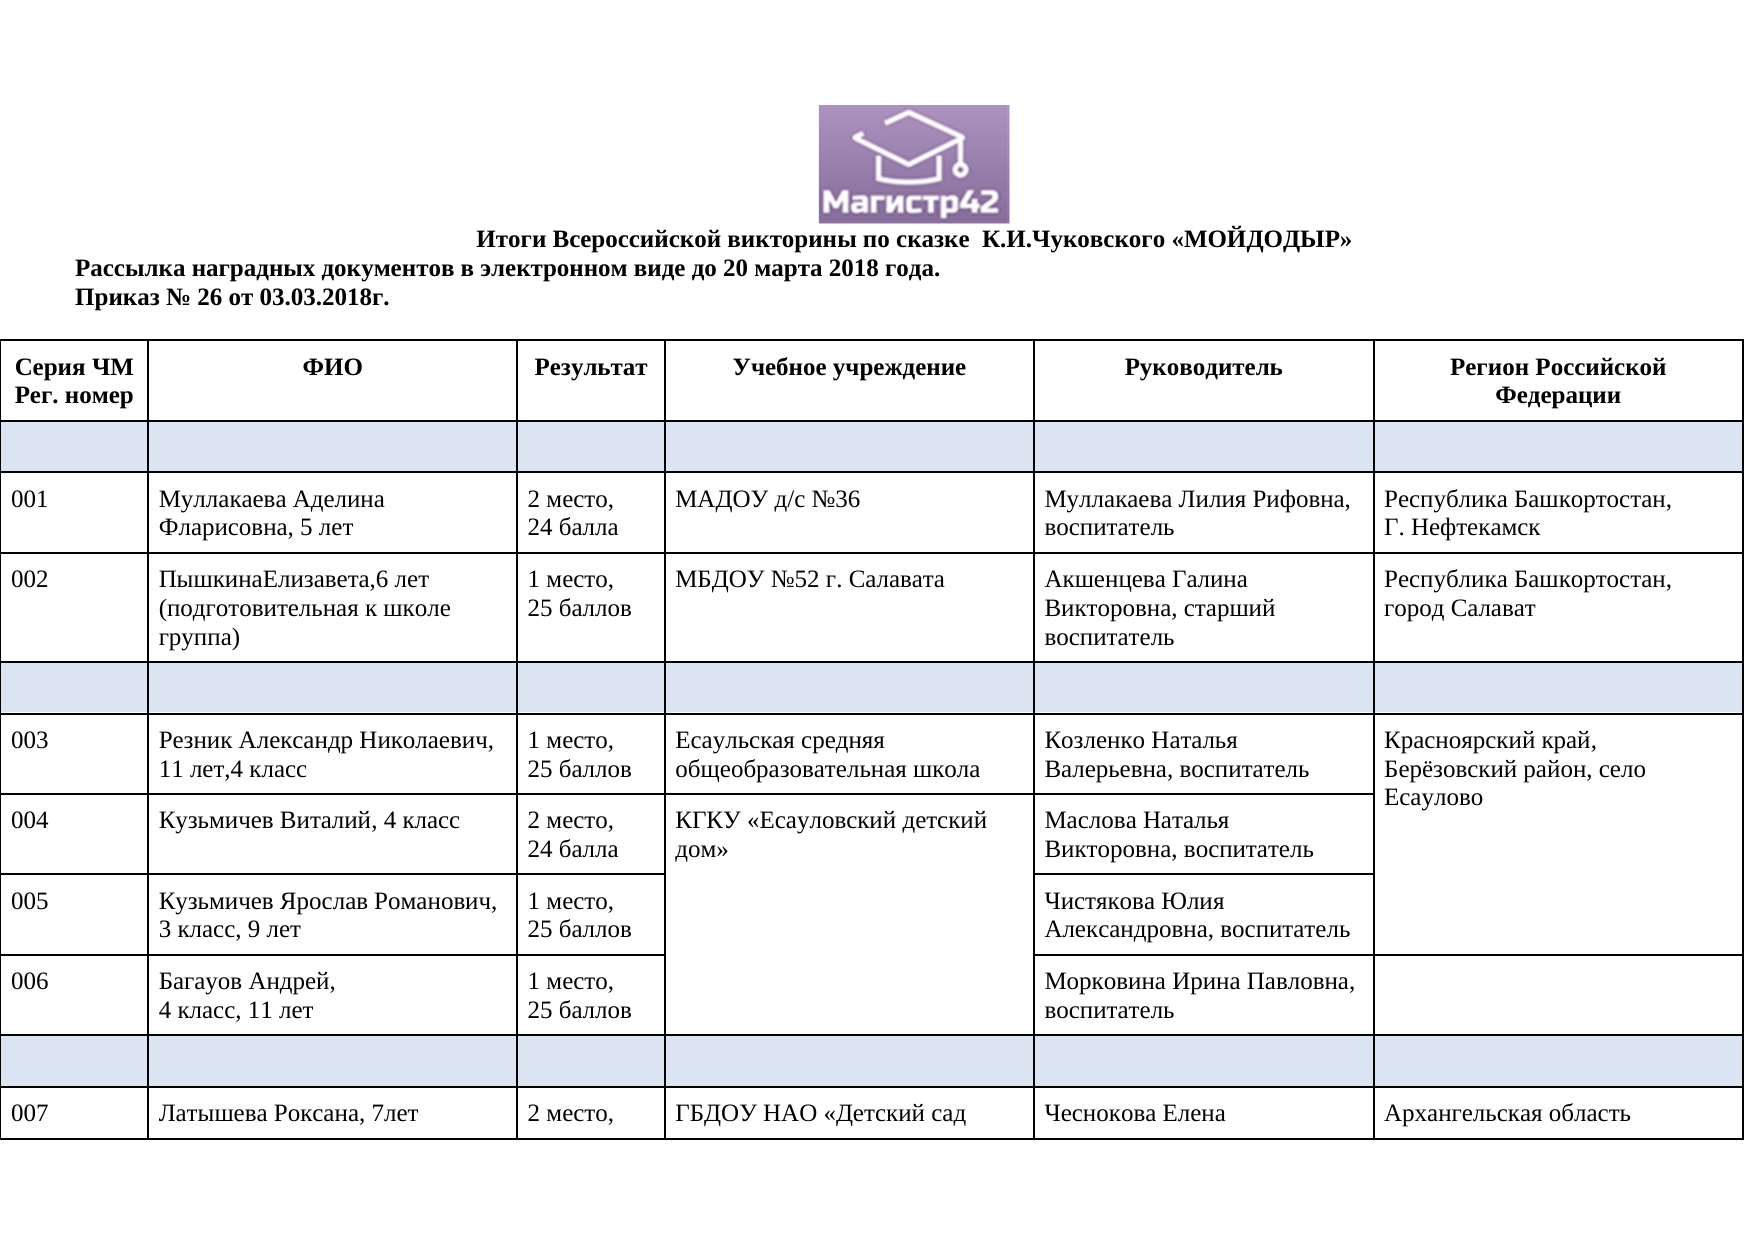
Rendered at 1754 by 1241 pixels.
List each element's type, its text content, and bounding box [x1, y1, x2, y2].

table_cell Кузьмичев Ярослав Романович, 3 класс, 9 лет [149, 875, 516, 954]
table_header Результат [518, 341, 664, 419]
table_cell [518, 663, 664, 712]
table_cell Республика Башкортостан, город Салават [1375, 554, 1742, 661]
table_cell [149, 1088, 516, 1137]
table_cell 1 место, 25 баллов [518, 554, 664, 661]
table_cell Маслова Наталья Викторовна, воспитатель [1035, 795, 1373, 873]
table_cell ПышкинаЕлизавета,6 лет (подготовительная к школе группа) [149, 554, 516, 661]
text Рассылка наградных документов в электронном виде до 20 марта 2018 года. [75, 253, 1679, 282]
table_cell [666, 422, 1033, 471]
table_cell [1, 663, 147, 712]
table_header ФИО [149, 341, 516, 419]
table_header Серия ЧМ Рег. номер [1, 341, 147, 419]
table_cell [1375, 956, 1742, 1034]
table_cell 001 [1, 473, 147, 552]
table_cell Красноярский край, Берёзовский район, село Есаулово [1375, 715, 1742, 954]
table_cell 2 место, 24 балла [518, 473, 664, 552]
text Итоги Всероссийской викторины по сказке К.И.Чуковского «МОЙДОДЫР» [75, 224, 1679, 253]
table_cell 003 [1, 715, 147, 793]
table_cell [1375, 1088, 1742, 1137]
table_cell 2 место, 23 балла [518, 1088, 664, 1137]
table_cell Кузьмичев Виталий, 4 класс [149, 795, 516, 873]
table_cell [1035, 1088, 1373, 1137]
table_cell Республика Башкортостан, Г. Нефтекамск [1375, 473, 1742, 552]
table_cell [1, 1036, 147, 1086]
table_cell [518, 422, 664, 471]
table_cell Чистякова Юлия Александровна, воспитатель [1035, 875, 1373, 954]
table_cell Муллакаева Лилия Рифовна, воспитатель [1035, 473, 1373, 552]
table_cell [1375, 422, 1742, 471]
table_cell 1 место, 25 баллов [518, 956, 664, 1034]
table_cell 2 место, 24 балла [518, 795, 664, 873]
table_cell МАДОУ д/c №36 [666, 473, 1033, 552]
table_cell [1375, 1036, 1742, 1086]
table_cell 007 [1, 1088, 147, 1137]
table_cell Козленко Наталья Валерьевна, воспитатель [1035, 715, 1373, 793]
table_cell [1, 422, 147, 471]
table_cell [666, 663, 1033, 712]
picture [818, 105, 1011, 225]
table_cell 1 место, 25 баллов [518, 875, 664, 954]
table_cell 006 [1, 956, 147, 1034]
table_cell [1375, 663, 1742, 712]
table_cell Резник Александр Николаевич, 11 лет,4 класс [149, 715, 516, 793]
table_cell [149, 663, 516, 712]
table_header Руководитель [1035, 341, 1373, 419]
table_header Учебное учреждение [666, 341, 1033, 419]
table_cell КГКУ «Есауловский детский дом» [666, 795, 1033, 1034]
table_cell Багауов Андрей, 4 класс, 11 лет [149, 956, 516, 1034]
table_cell [666, 1036, 1033, 1086]
table_cell МБДОУ №52 г. Салавата [666, 554, 1033, 661]
table_cell [1035, 422, 1373, 471]
table_cell [518, 1036, 664, 1086]
table_cell Есаульская средняя общеобразовательная школа [666, 715, 1033, 793]
table_cell 005 [1, 875, 147, 954]
table_cell [149, 1036, 516, 1086]
table_cell [1035, 1036, 1373, 1086]
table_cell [666, 1088, 1033, 1137]
table_cell 002 [1, 554, 147, 661]
table_cell Морковина Ирина Павловна, воспитатель [1035, 956, 1373, 1034]
table_cell 004 [1, 795, 147, 873]
table_header Регион Российской Федерации [1375, 341, 1742, 419]
table_cell [149, 422, 516, 471]
table_cell Муллакаева Аделина Фларисовна, 5 лет [149, 473, 516, 552]
table_cell 1 место, 25 баллов [518, 715, 664, 793]
table_cell Акшенцева Галина Викторовна, старший воспитатель [1035, 554, 1373, 661]
text Приказ № 26 от 03.03.2018г. [75, 282, 1679, 310]
table_cell [1035, 663, 1373, 712]
